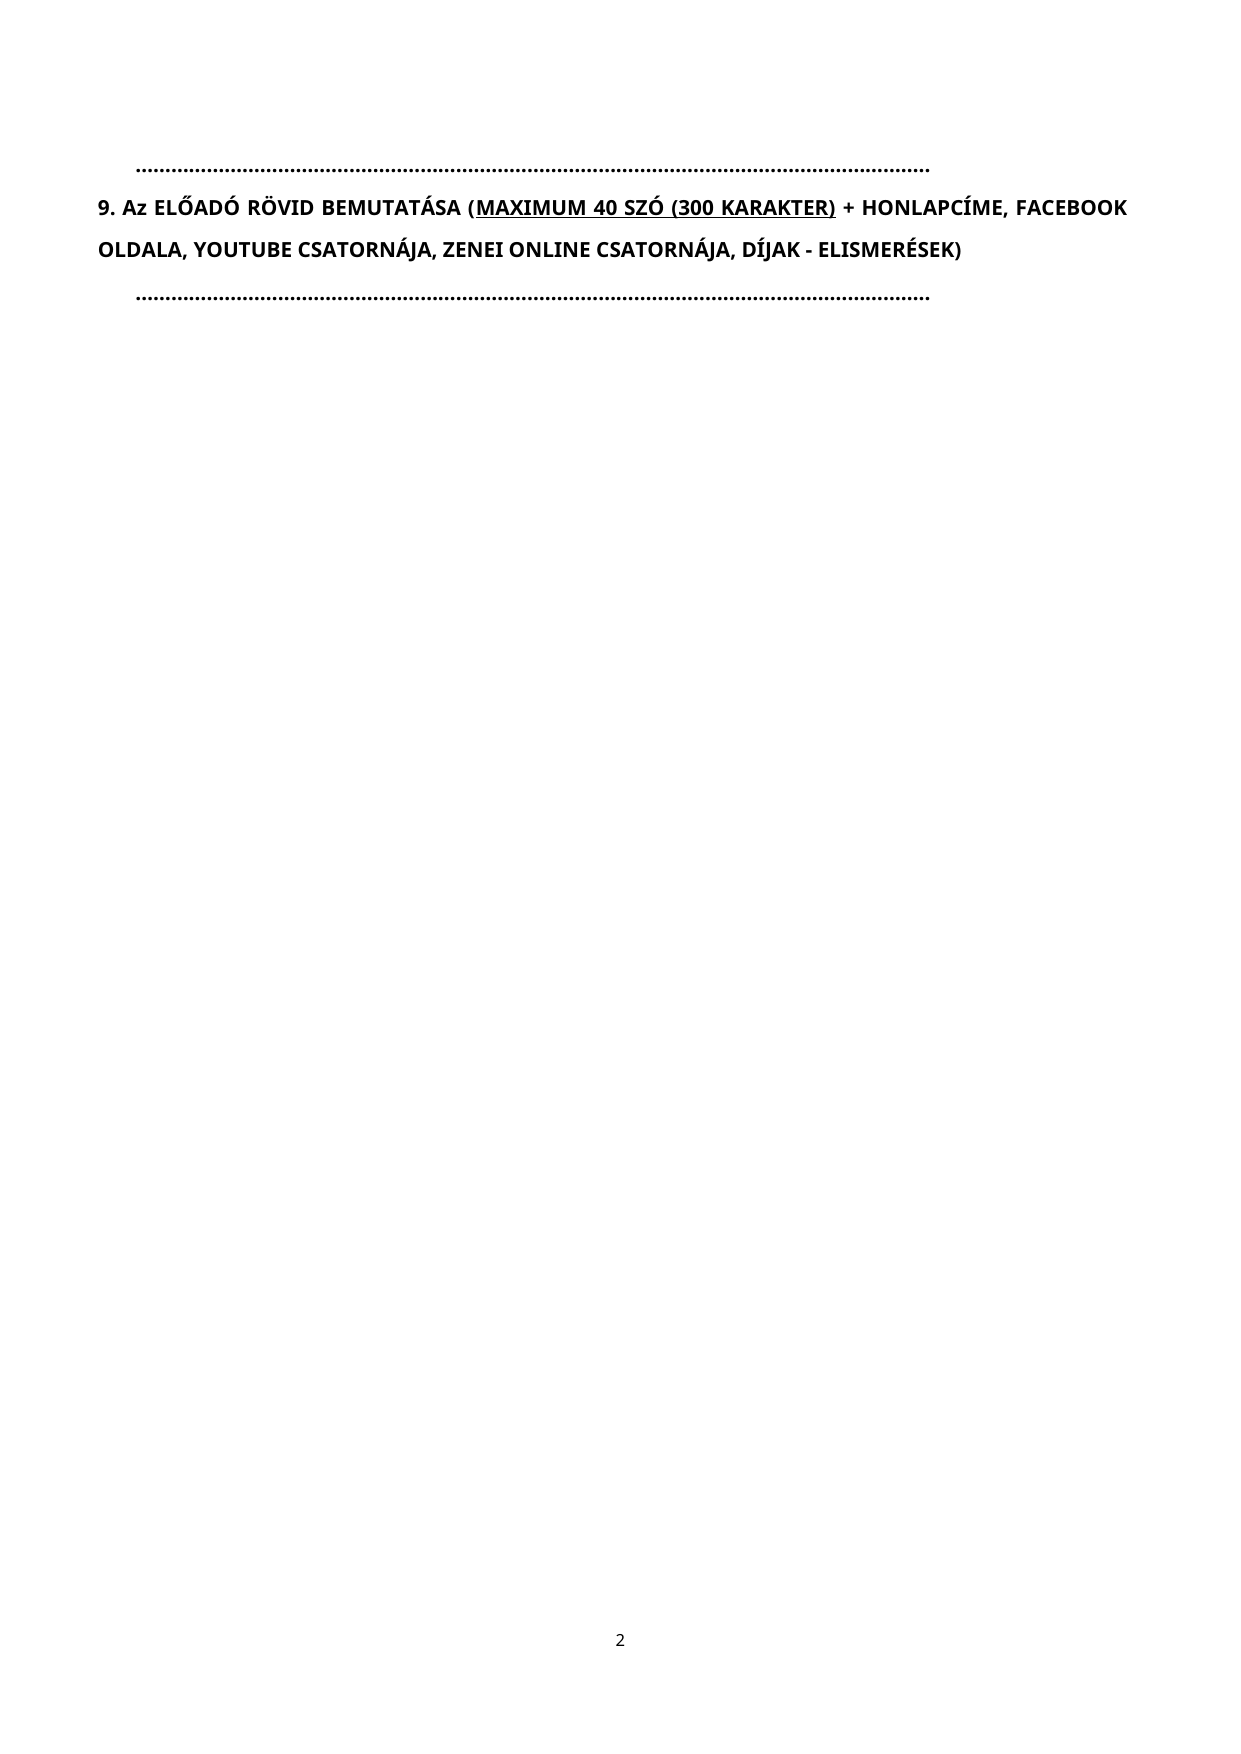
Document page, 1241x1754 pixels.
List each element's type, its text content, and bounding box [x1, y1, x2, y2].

text …………………………………………………………………………………………………………………….. [135, 150, 1128, 178]
text …………………………………………………………………………………………………………………….. [135, 278, 1128, 306]
text 9. Az ELŐADÓ RÖVID BEMUTATÁSA (MAXIMUM 40 SZÓ (300 KARAKTER) + HONLAPCÍME, FACEBOOK OLDALA, YOUTUBE CSATORNÁJA, ZENEI ONLINE CSATORNÁJA, DÍJAK - ELISMERÉSEK) [98, 193, 1128, 264]
